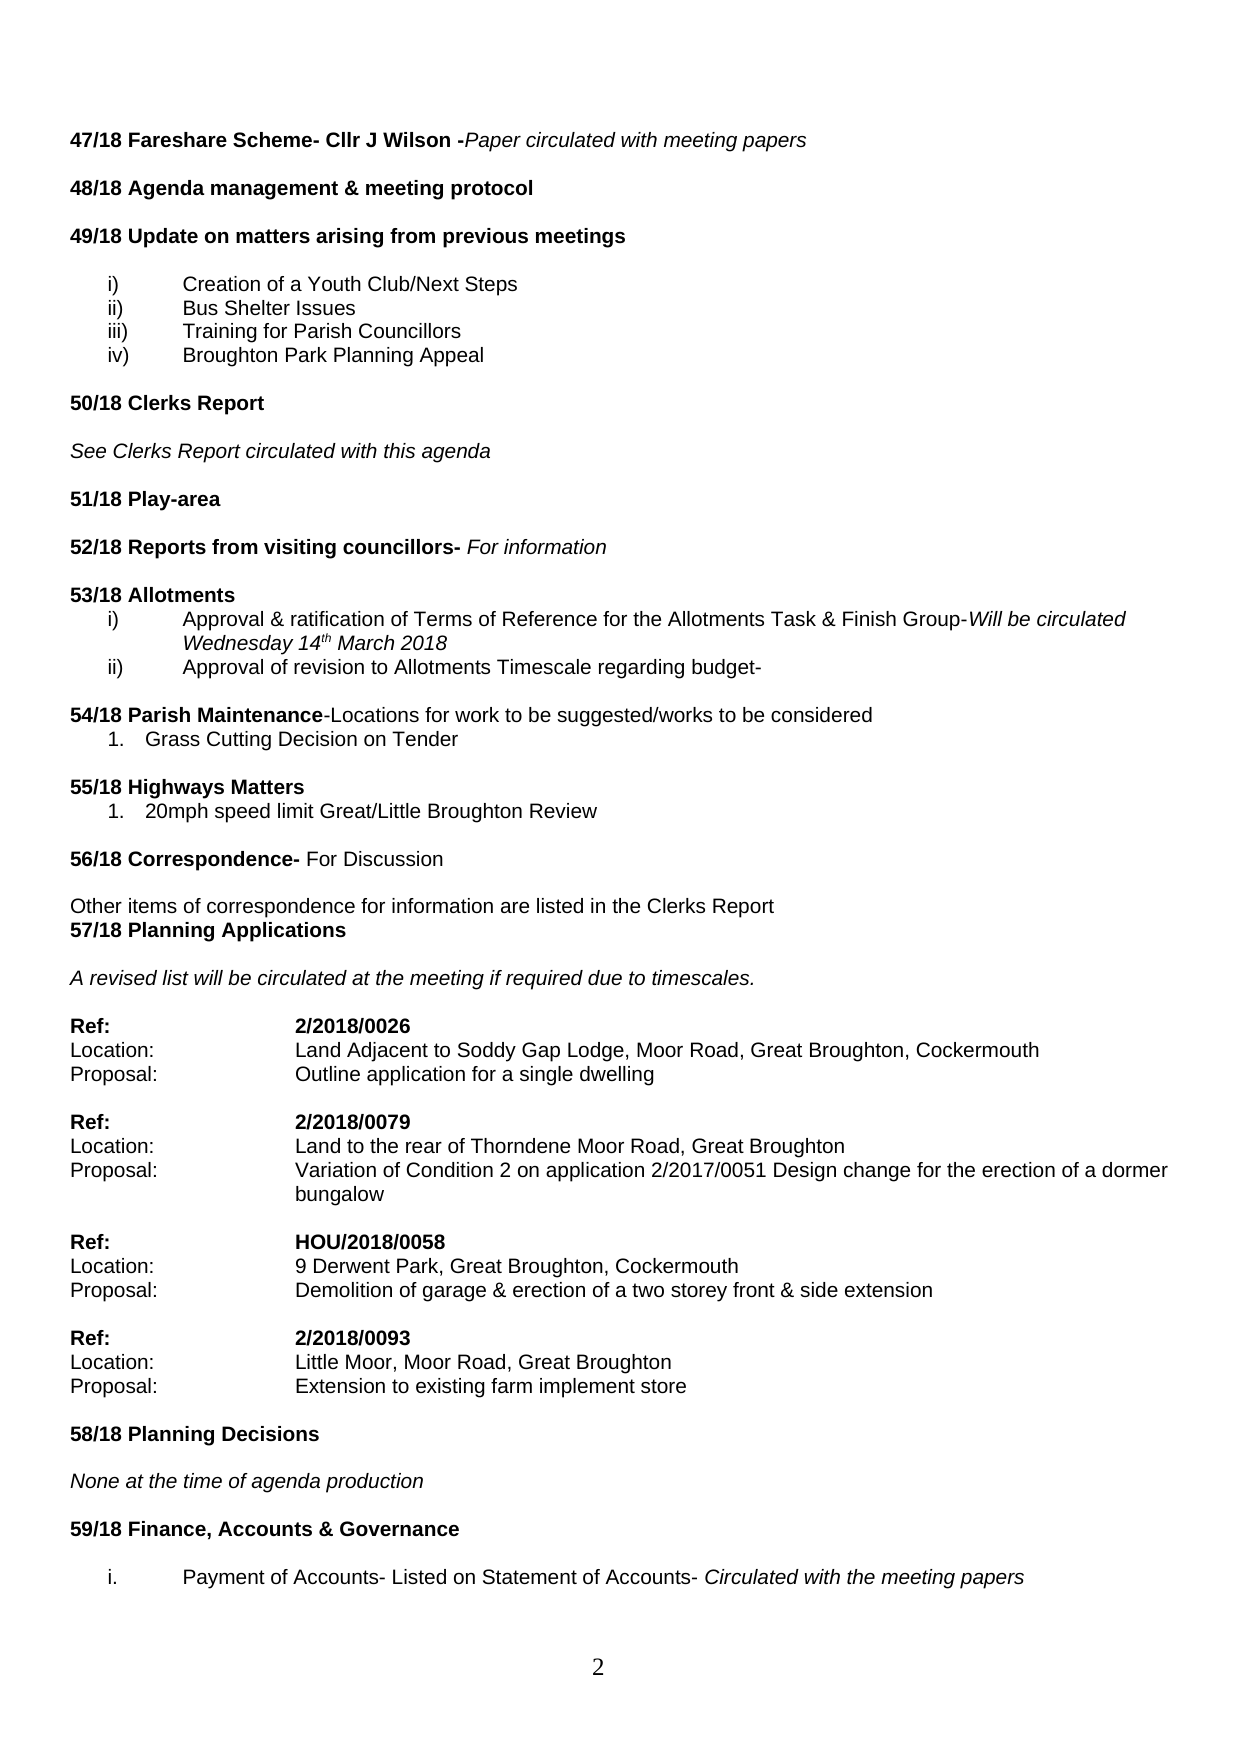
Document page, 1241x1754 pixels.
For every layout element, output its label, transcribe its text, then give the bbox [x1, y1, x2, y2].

list 20mph speed limit Great/Little Broughton Review [107, 798, 1171, 822]
text Proposal: Outline application for a single dwelling [70, 1062, 1171, 1086]
text 52/18 Reports from visiting councillors- For information [70, 535, 1171, 559]
text Proposal: Extension to existing farm implement store [70, 1373, 1171, 1397]
text Proposal: Variation of Condition 2 on application 2/2017/0051 Design change for the erection of a dormer bungalow [70, 1158, 1171, 1206]
list Training for Parish Councillors [107, 319, 1171, 343]
text See Clerks Report circulated with this agenda [70, 439, 1171, 463]
list Bus Shelter Issues [107, 295, 1171, 319]
text 57/18 Planning Applications [70, 918, 1171, 942]
text 55/18 Highways Matters [70, 774, 1171, 798]
text 50/18 Clerks Report [70, 391, 1171, 415]
text Location: 9 Derwent Park, Great Broughton, Cockermouth [70, 1254, 1171, 1278]
text 48/18 Agenda management & meeting protocol [70, 176, 1171, 199]
text Ref: HOU/2018/0058 [70, 1230, 1171, 1254]
text 47/18 Fareshare Scheme- Cllr J Wilson -Paper circulated with meeting papers [70, 128, 1171, 152]
text Ref: 2/2018/0079 [70, 1110, 1171, 1134]
text 51/18 Play-area [70, 487, 1171, 511]
list Approval & ratification of Terms of Reference for the Allotments Task & Finish Group-Will be circulated Wednesday 14th March 2018 [107, 607, 1171, 655]
text None at the time of agenda production [70, 1469, 1171, 1493]
list Grass Cutting Decision on Tender [107, 727, 1171, 751]
text Location: Little Moor, Moor Road, Great Broughton [70, 1349, 1171, 1373]
text Other items of correspondence for information are listed in the Clerks Report [70, 894, 1171, 918]
text Location: Land Adjacent to Soddy Gap Lodge, Moor Road, Great Broughton, Cockermouth [70, 1038, 1171, 1062]
text 49/18 Update on matters arising from previous meetings [70, 223, 1171, 247]
text Proposal: Demolition of garage & erection of a two storey front & side extension [70, 1278, 1171, 1302]
list Approval of revision to Allotments Timescale regarding budget- [107, 655, 1171, 679]
text Ref: 2/2018/0093 [70, 1326, 1171, 1349]
text 58/18 Planning Decisions [70, 1421, 1171, 1445]
list Broughton Park Planning Appeal [107, 343, 1171, 367]
text 56/18 Correspondence- For Discussion [70, 846, 1171, 870]
text 59/18 Finance, Accounts & Governance [70, 1517, 1171, 1541]
text 53/18 Allotments [70, 583, 1171, 607]
list Payment of Accounts- Listed on Statement of Accounts- Circulated with the meeting papers [107, 1565, 1171, 1589]
text 54/18 Parish Maintenance-Locations for work to be suggested/works to be considered [70, 703, 1171, 727]
list Creation of a Youth Club/Next Steps [107, 271, 1171, 295]
text Ref: 2/2018/0026 [70, 1014, 1171, 1038]
text Location: Land to the rear of Thorndene Moor Road, Great Broughton [70, 1134, 1171, 1158]
text A revised list will be circulated at the meeting if required due to timescales. [70, 966, 1171, 990]
